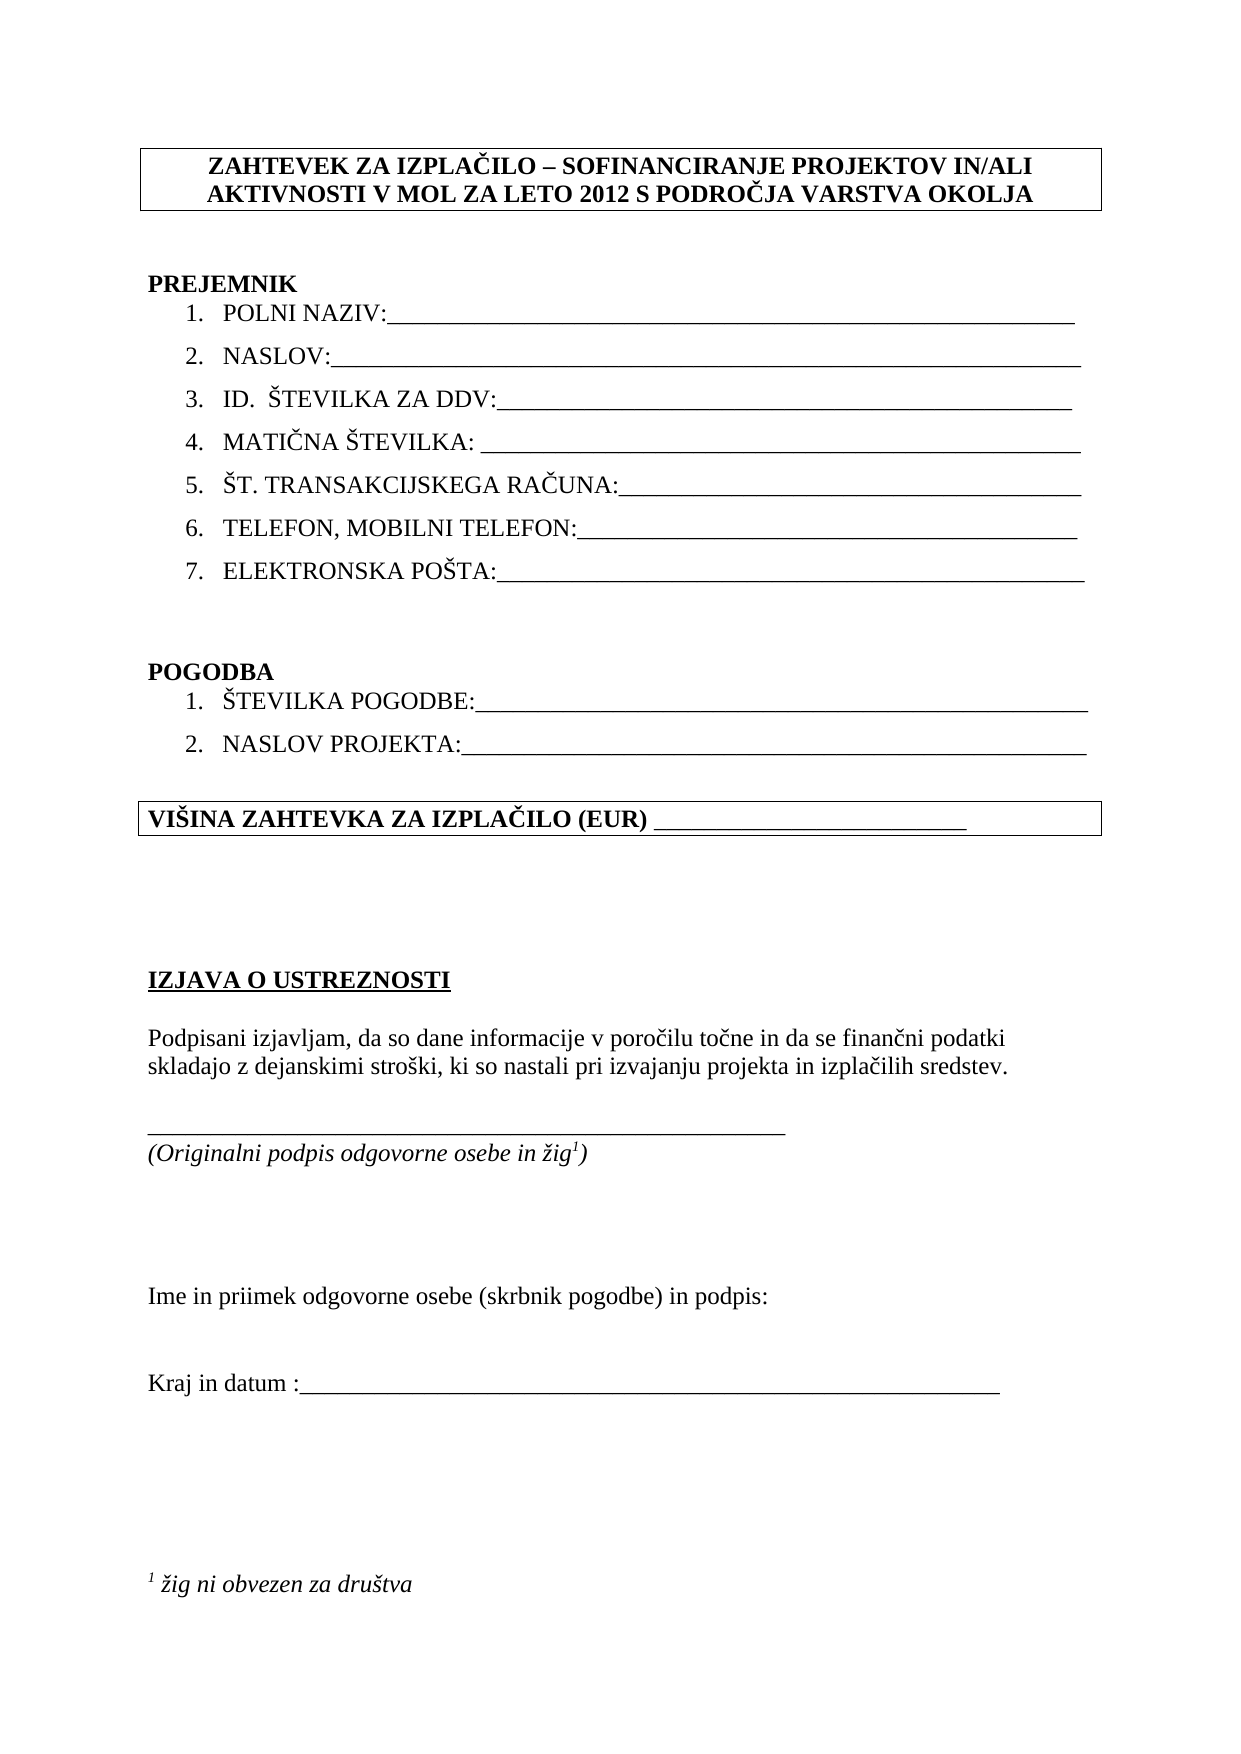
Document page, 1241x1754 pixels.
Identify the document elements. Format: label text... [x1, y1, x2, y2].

list TELEFON, MOBILNI TELEFON:________________________________________ [185, 513, 1093, 542]
text Podpisani izjavljam, da so dane informacije v poročilu točne in da se finančni podatki skladajo z dejanskimi stroški, ki so nastali pri izvajanju projekta in izplačilih sredstev. [148, 1023, 1093, 1080]
list ŠTEVILKA POGODBE:_________________________________________________ [185, 686, 1093, 714]
list MATIČNA ŠTEVILKA: ________________________________________________ [185, 427, 1093, 456]
list POLNI NAZIV:_______________________________________________________ [185, 298, 1093, 326]
text 1 žig ni obvezen za društva [148, 1569, 1093, 1598]
list NASLOV PROJEKTA:__________________________________________________ [185, 729, 1093, 758]
text ___________________________________________________ [148, 1109, 1093, 1138]
text IZJAVA O USTREZNOSTI [148, 965, 974, 994]
list ID. ŠTEVILKA ZA DDV:______________________________________________ [185, 384, 1093, 413]
text Kraj in datum :________________________________________________________ [148, 1368, 1093, 1396]
list ŠT. TRANSAKCIJSKEGA RAČUNA:_____________________________________ [185, 470, 1093, 499]
text (Originalni podpis odgovorne osebe in žig1) [148, 1138, 1093, 1166]
text ZAHTEVEK ZA IZPLAČILO – SOFINANCIRANJE PROJEKTOV IN/ALI AKTIVNOSTI V MOL ZA LETO 2012 S PODROČJA VARSTVA OKOLJA [141, 149, 1101, 210]
text VIŠINA ZAHTEVKA ZA IZPLAČILO (EUR) _________________________ [139, 802, 1101, 835]
list NASLOV:____________________________________________________________ [185, 341, 1093, 369]
list ELEKTRONSKA POŠTA:_______________________________________________ [185, 556, 1093, 585]
text Ime in priimek odgovorne osebe (skrbnik pogodbe) in podpis: [148, 1281, 1093, 1310]
text POGODBA [148, 657, 1093, 686]
text PREJEMNIK [148, 269, 1093, 298]
